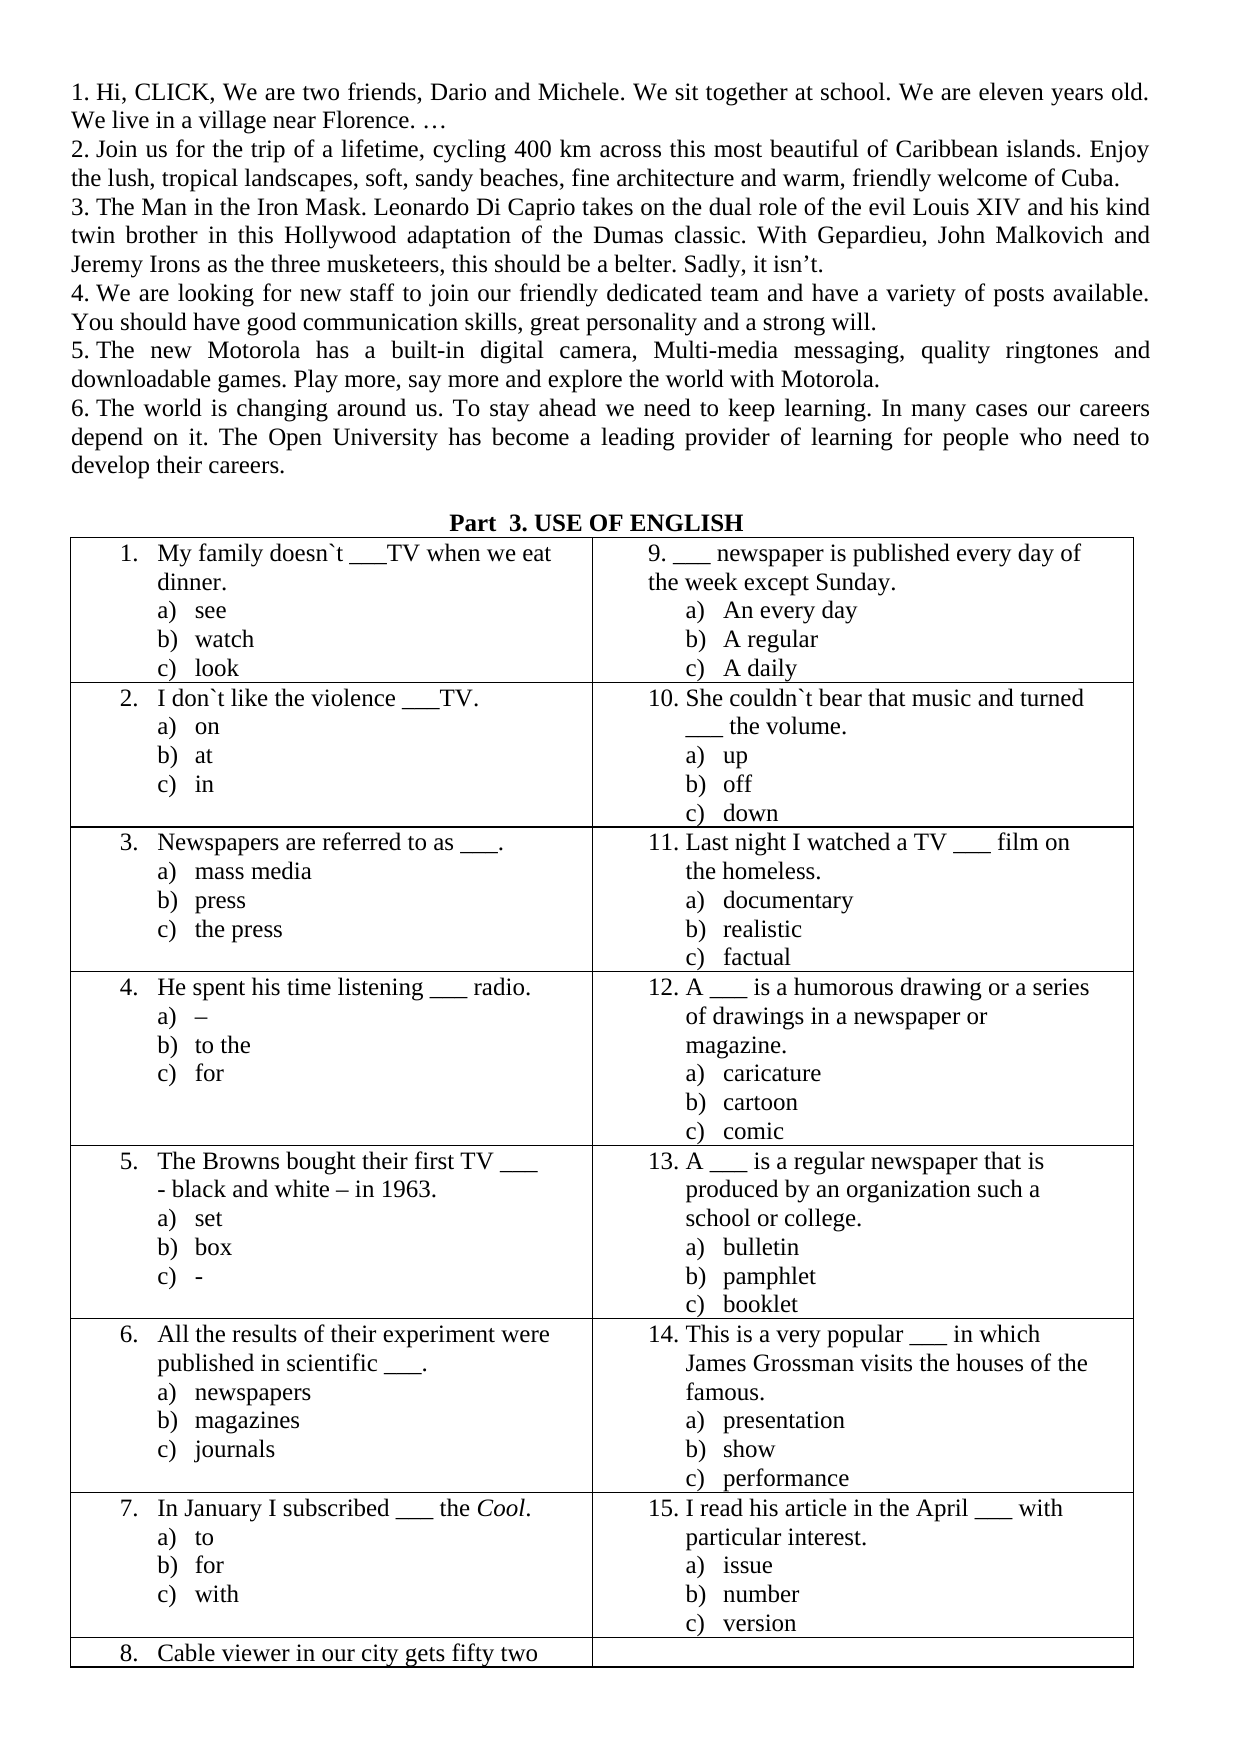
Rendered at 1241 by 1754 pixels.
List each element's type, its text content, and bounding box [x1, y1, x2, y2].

text 6. The world is changing around us. To stay ahead we need to keep learning. In many cases our careers depend on it. The Open University has become a leading provider of learning for people who need to develop their careers. [71, 393, 1152, 479]
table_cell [71, 1638, 592, 1666]
table_cell She couldn`t bear that music and turned ___ the volume. up off down [593, 683, 1133, 826]
table_cell [593, 1638, 1133, 1666]
table_cell In January I subscribed ___ the Cool. to for with [71, 1493, 592, 1637]
text 2. Join us for the trip of a lifetime, cycling 400 km across this most beautiful of Caribbean islands. Enjoy the lush, tropical landscapes, soft, sandy beaches, fine architecture and warm, friendly welcome of Cuba. [71, 134, 1152, 192]
table_cell A ___ is a humorous drawing or a series of drawings in a newspaper or magazine. caricature cartoon comic [593, 972, 1133, 1145]
table_cell The Browns bought their first TV ___ - black and white – in 1963. set box - [71, 1146, 592, 1318]
table_cell Last night I watched a TV ___ film on the homeless. documentary realistic factual [593, 828, 1133, 971]
table_cell A ___ is a regular newspaper that is produced by an organization such a school or college. bulletin pamphlet booklet [593, 1146, 1133, 1318]
table_cell I read his article in the April ___ with particular interest. issue number version [593, 1493, 1133, 1637]
text 1. Hi, CLICK, We are two friends, Dario and Michele. We sit together at school. We are eleven years old. We live in a village near Florence. … [71, 77, 1152, 134]
text Part 3. USE OF ENGLISH [71, 508, 1122, 537]
text 4. We are looking for new staff to join our friendly dedicated team and have a variety of posts available. You should have good communication skills, great personality and a strong will. [71, 278, 1152, 336]
table_cell He spent his time listening ___ radio. – to the for [71, 972, 592, 1145]
table_header 9. ___ newspaper is published every day of the week except Sunday. An every day A regular A daily [593, 538, 1133, 682]
text 3. The Man in the Iron Mask. Leonardo Di Caprio takes on the dual role of the evil Louis XIV and his kind twin brother in this Hollywood adaptation of the Dumas classic. With Gepardieu, John Malkovich and Jeremy Irons as the three musketeers, this should be a belter. Sadly, it isn’t. [71, 192, 1152, 278]
table_cell I don`t like the violence ___TV. on at in [71, 683, 592, 826]
table_cell Newspapers are referred to as ___. mass media press the press [71, 828, 592, 971]
text 5. The new Motorola has a built-in digital camera, Multi-media messaging, quality ringtones and downloadable games. Play more, say more and explore the world with Motorola. [71, 336, 1152, 393]
table_header My family doesn`t ___TV when we eat dinner. see watch look [71, 538, 592, 682]
table_cell All the results of their experiment were published in scientific ___. newspapers magazines journals [71, 1319, 592, 1492]
table_cell This is a very popular ___ in which James Grossman visits the houses of the famous. presentation show performance [593, 1319, 1133, 1492]
